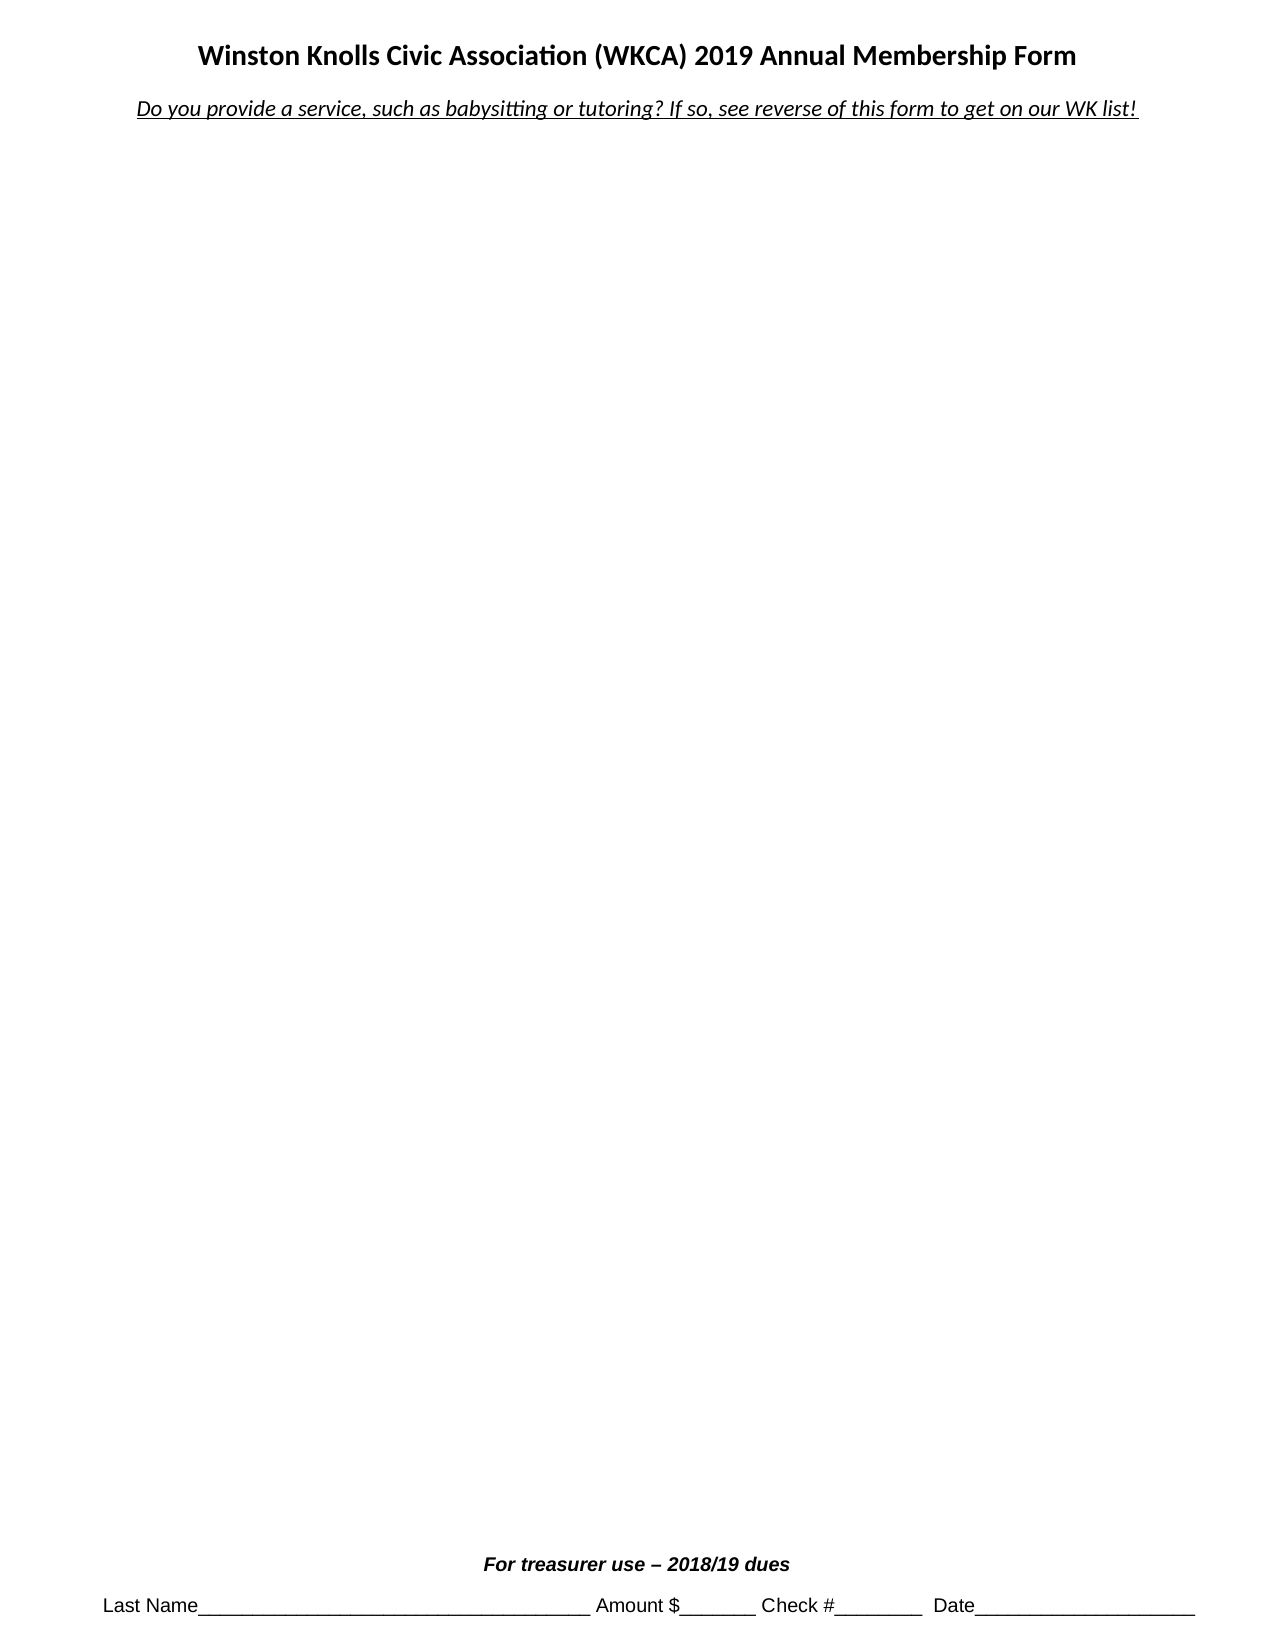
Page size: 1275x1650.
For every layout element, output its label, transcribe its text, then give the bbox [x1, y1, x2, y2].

text Do you provide a service, such as babysitting or tutoring? If so, see reverse of this form to get on our WK list! [75, 94, 1200, 122]
